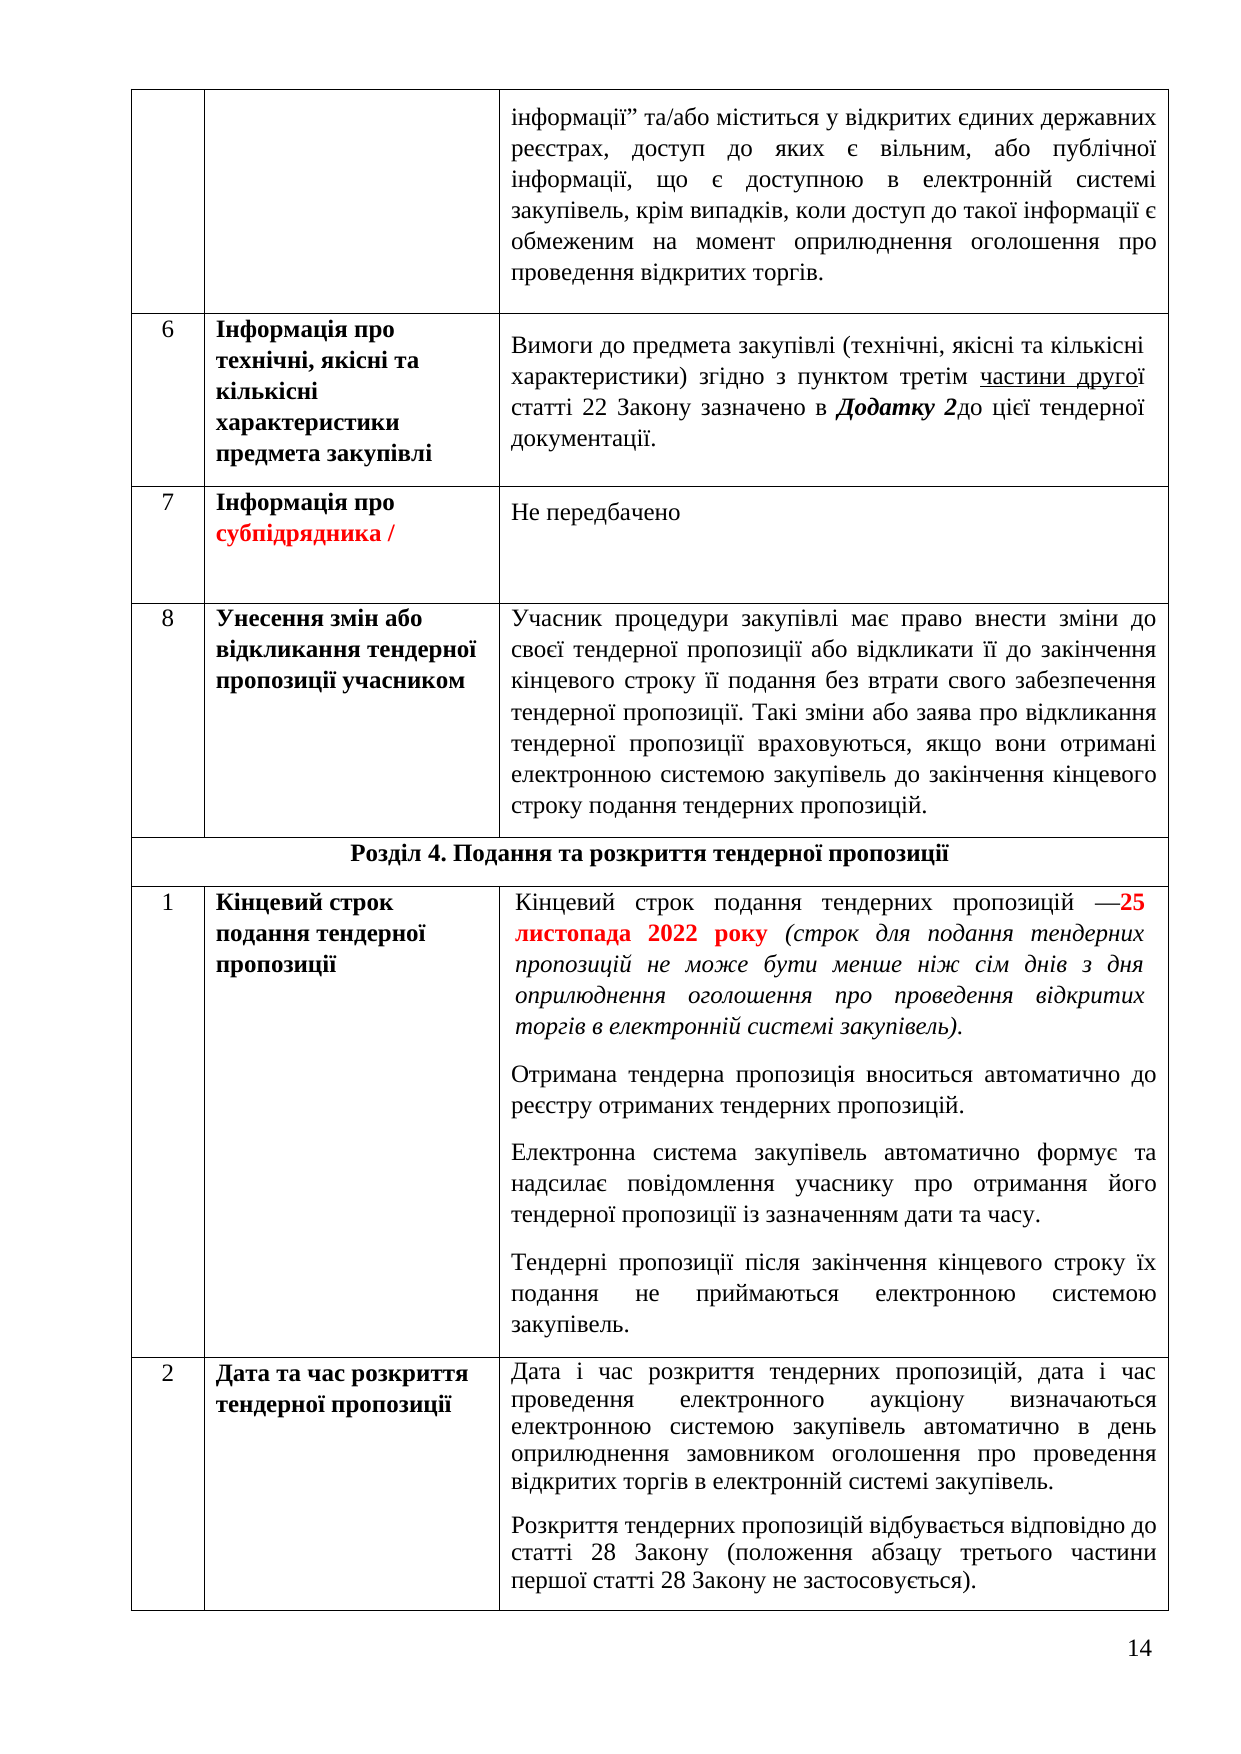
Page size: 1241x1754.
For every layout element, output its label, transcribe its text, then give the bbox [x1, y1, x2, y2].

table_cell 8 [132, 604, 204, 837]
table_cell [500, 90, 1168, 313]
table_cell 5 [132, 90, 204, 313]
table_cell Інформація про субпідрядника / [205, 487, 499, 602]
table_cell 2 [132, 1358, 204, 1610]
table_cell Інформація про технічні, якісні та кількісні характеристики предмета закупівлі [205, 314, 499, 486]
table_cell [205, 1358, 499, 1610]
table_cell 6 [132, 314, 204, 486]
table_cell 1 [132, 887, 204, 1357]
table_cell Кінцевий строк подання тендерних пропозицій —25 листопада 2022 року (строк для подання тендерних пропозицій не може бути менше ніж сім днів з дня оприлюднення оголошення про проведення відкритих торгів в електронній системі закупівель). Отримана тендерна пропозиція вноситься автоматично до реєстру отриманих тендерних пропозицій. Електронна система закупівель автоматично формує та надсилає повідомлення учаснику про отримання його тендерної пропозиції із зазначенням дати та часу. Тендерні пропозиції після закінчення кінцевого строку їх подання не приймаються електронною системою закупівель. [500, 887, 1168, 1357]
table_cell Вимоги до предмета закупівлі (технічні, якісні та кількісні характеристики) згідно з пунктом третім частини другої статті 22 Закону зазначено в Додатку 2до цієї тендерної документації. [500, 314, 1168, 486]
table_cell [500, 1358, 1168, 1610]
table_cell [205, 90, 499, 313]
table_cell 7 [132, 487, 204, 602]
table_cell Не передбачено [500, 487, 1168, 602]
table_cell Розділ 4. Подання та розкриття тендерної пропозиції [132, 838, 1168, 886]
table_cell Кінцевий строк подання тендерної пропозиції [205, 887, 499, 1357]
table_cell Учасник процедури закупівлі має право внести зміни до своєї тендерної пропозиції або відкликати її до закінчення кінцевого строку її подання без втрати свого забезпечення тендерної пропозиції. Такі зміни або заява про відкликання тендерної пропозиції враховуються, якщо вони отримані електронною системою закупівель до закінчення кінцевого строку подання тендерних пропозицій. [500, 604, 1168, 837]
table_cell Унесення змін або відкликання тендерної пропозиції учасником [205, 604, 499, 837]
